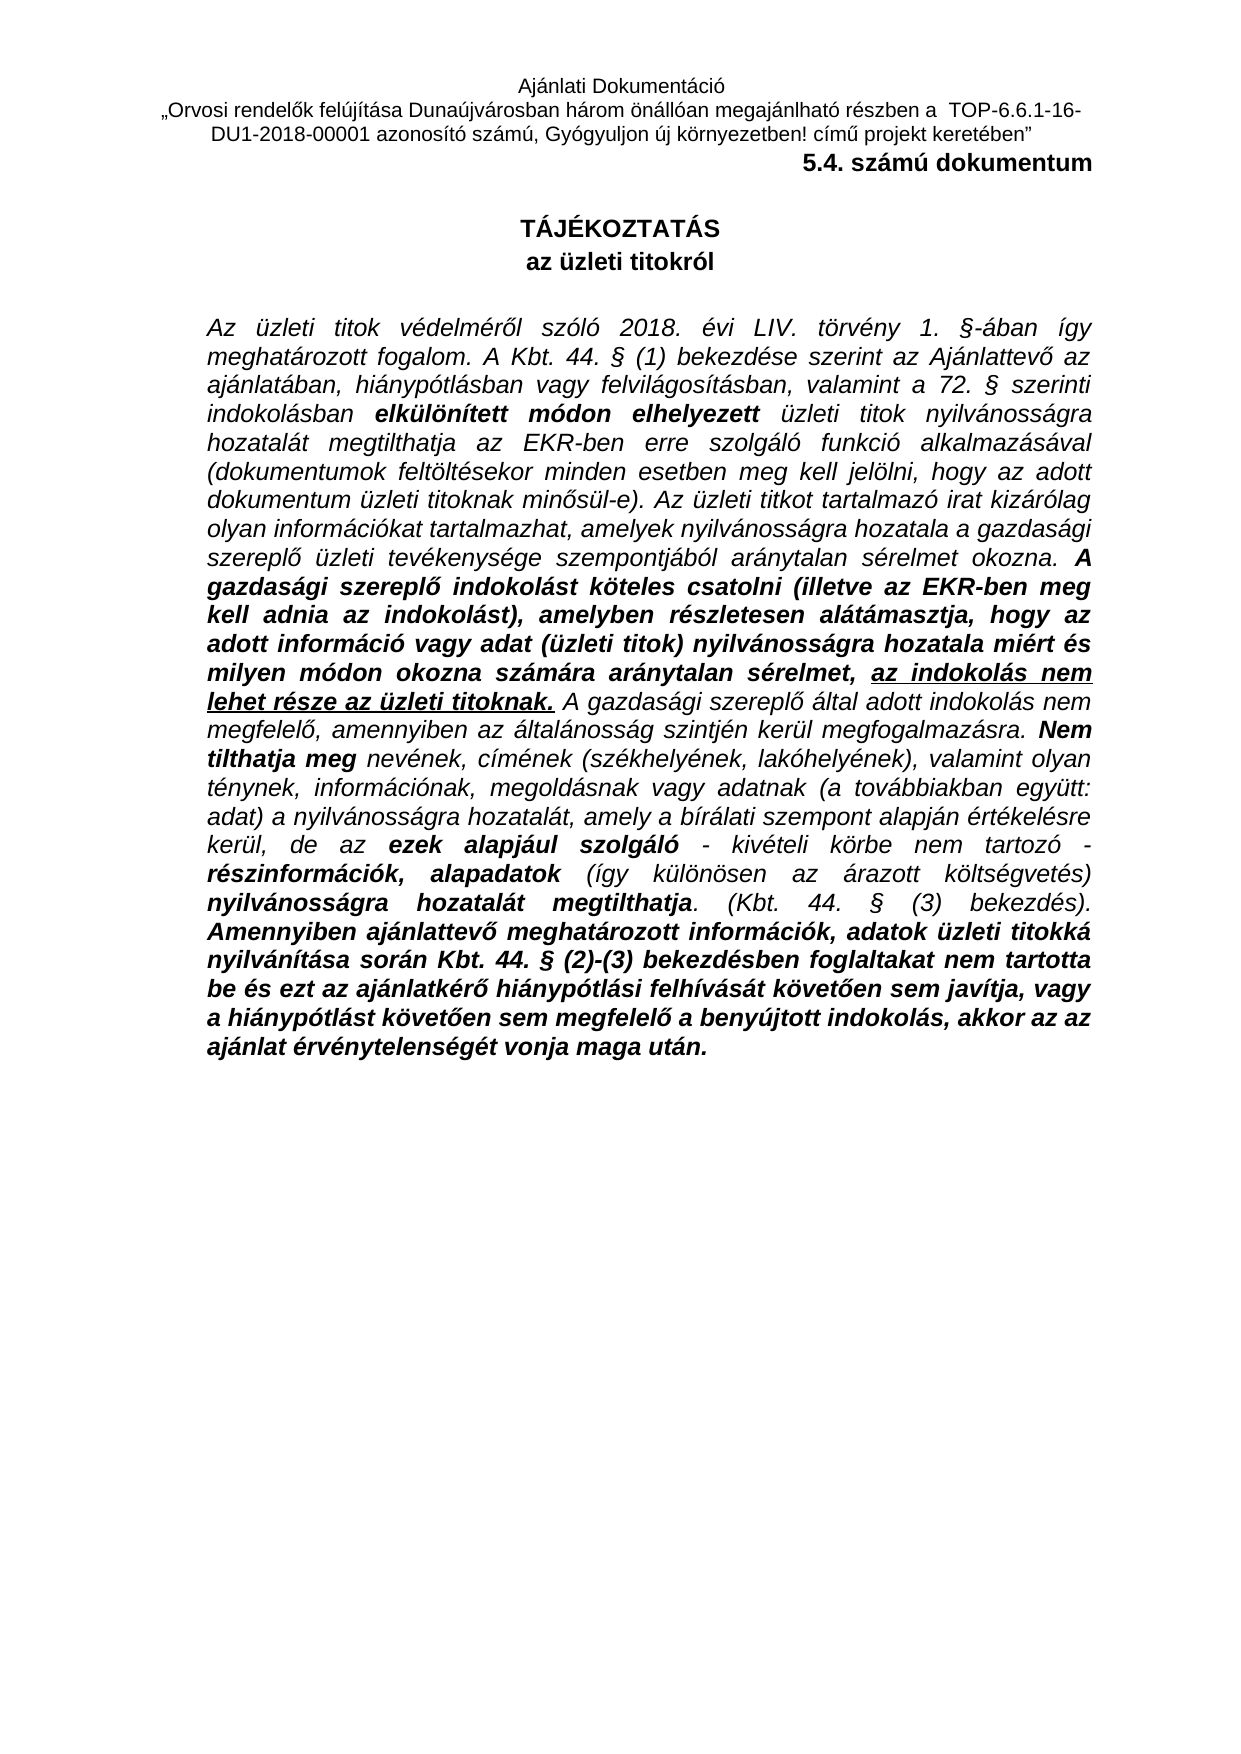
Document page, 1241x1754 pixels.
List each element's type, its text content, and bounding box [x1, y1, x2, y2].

text az üzleti titokról [148, 247, 1093, 276]
text 5.4. számú dokumentum [148, 148, 1093, 176]
text Az üzleti titok védelméről szóló 2018. évi LIV. törvény 1. §-ában így meghatározott fogalom. A Kbt. 44. § (1) bekezdése szerint az Ajánlattevő az ajánlatában, hiánypótlásban vagy felvilágosításban, valamint a 72. § szerinti indokolásban elkülönített módon elhelyezett üzleti titok nyilvánosságra hozatalát megtilthatja az EKR-ben erre szolgáló funkció alkalmazásával (dokumentumok feltöltésekor minden esetben meg kell jelölni, hogy az adott dokumentum üzleti titoknak minősül-e). Az üzleti titkot tartalmazó irat kizárólag olyan információkat tartalmazhat, amelyek nyilvánosságra hozatala a gazdasági szereplő üzleti tevékenysége szempontjából aránytalan sérelmet okozna. A gazdasági szereplő indokolást köteles csatolni (illetve az EKR-ben meg kell adnia az indokolást), amelyben részletesen alátámasztja, hogy az adott információ vagy adat (üzleti titok) nyilvánosságra hozatala miért és milyen módon okozna számára aránytalan sérelmet, az indokolás nem lehet része az üzleti titoknak. A gazdasági szereplő által adott indokolás nem megfelelő, amennyiben az általánosság szintjén kerül megfogalmazásra. Nem tilthatja meg nevének, címének (székhelyének, lakóhelyének), valamint olyan ténynek, információnak, megoldásnak vagy adatnak (a továbbiakban együtt: adat) a nyilvánosságra hozatalát, amely a bírálati szempont alapján értékelésre kerül, de az ezek alapjául szolgáló - kivételi körbe nem tartozó - részinformációk, alapadatok (így különösen az árazott költségvetés) nyilvánosságra hozatalát megtilthatja. (Kbt. 44. § (3) bekezdés). Amennyiben ajánlattevő meghatározott információk, adatok üzleti titokká nyilvánítása során Kbt. 44. § (2)-(3) bekezdésben foglaltakat nem tartotta be és ezt az ajánlatkérő hiánypótlási felhívását követően sem javítja, vagy a hiánypótlást követően sem megfelelő a benyújtott indokolás, akkor az az ajánlat érvénytelenségét vonja maga után. [207, 313, 1092, 1060]
text Tájékoztatás [148, 214, 1093, 242]
